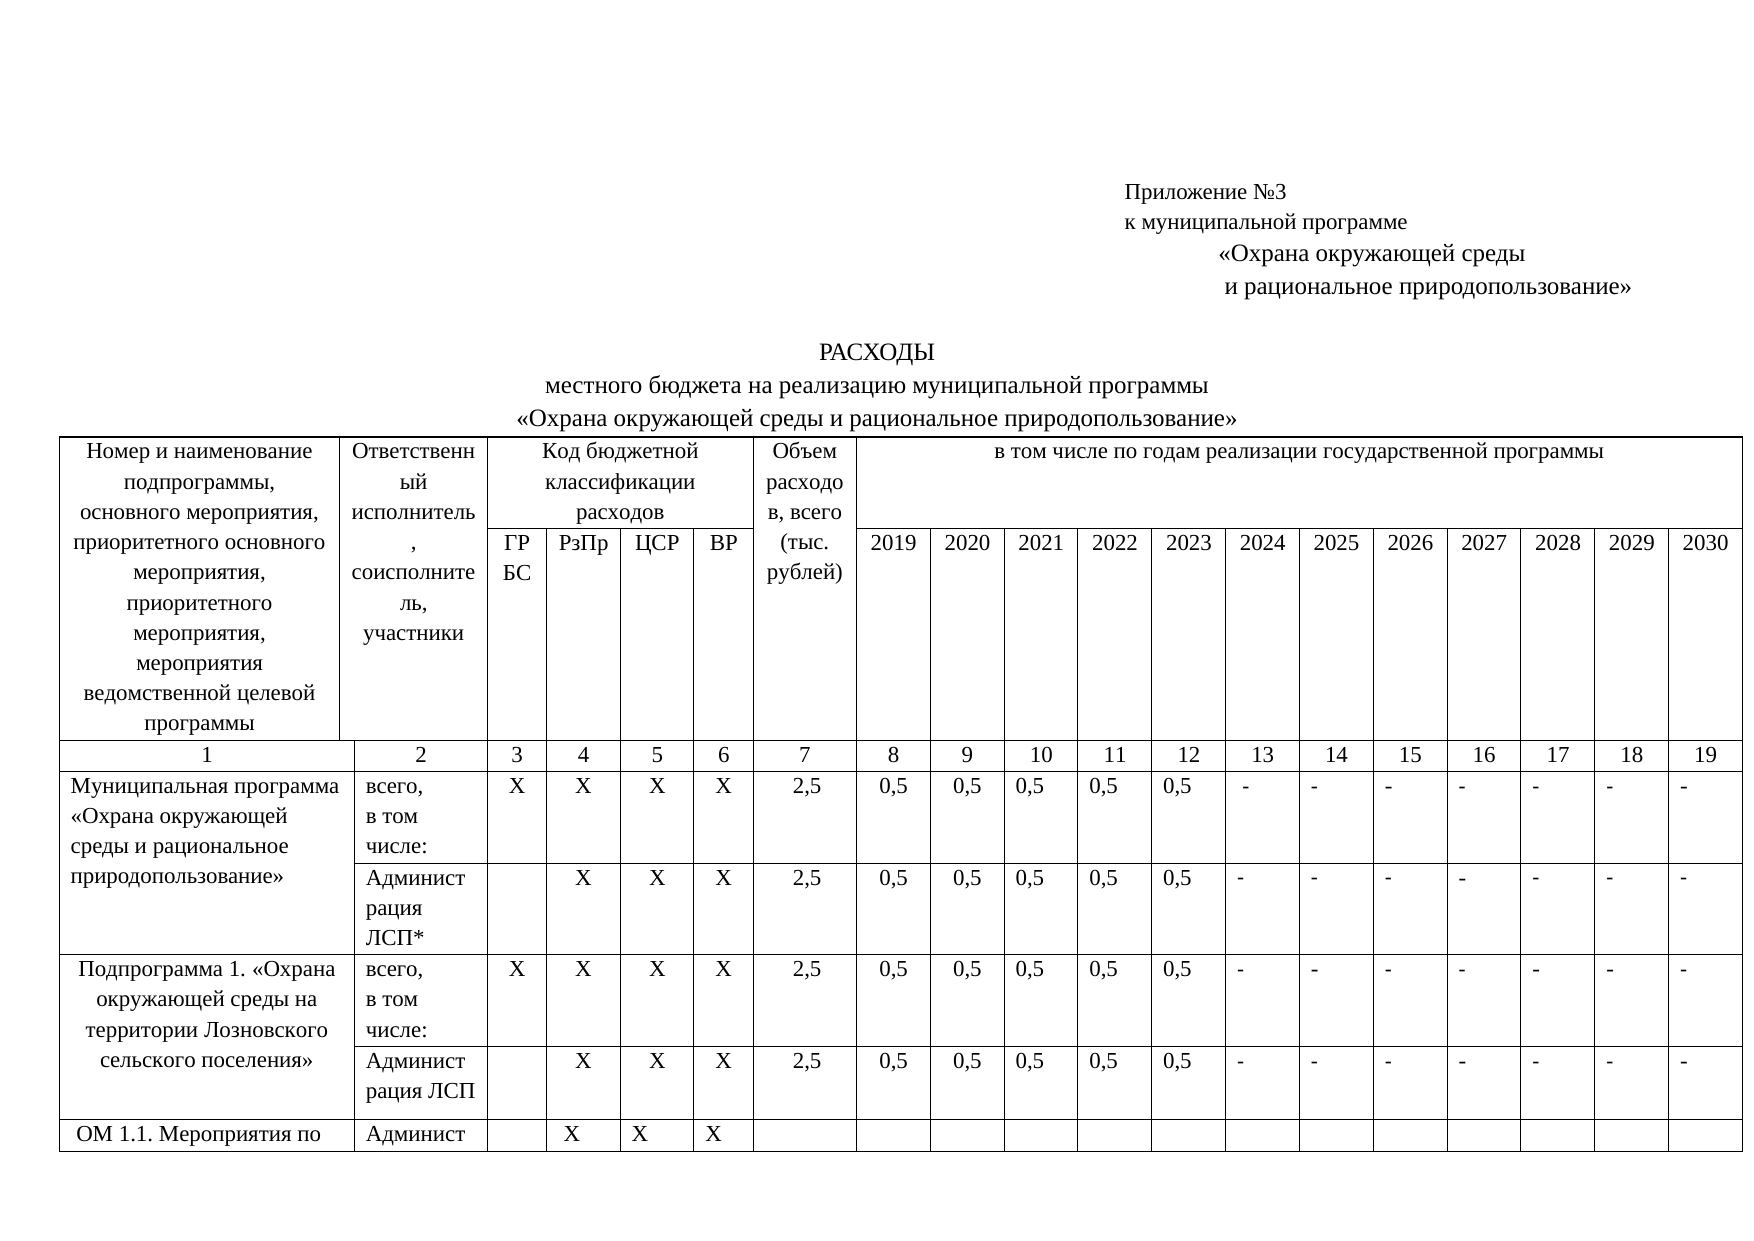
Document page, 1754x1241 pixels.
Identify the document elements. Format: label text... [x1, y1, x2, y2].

table_cell X [694, 864, 753, 954]
table_cell Х [694, 1120, 753, 1151]
table_cell 0,5 [931, 864, 1004, 954]
table_cell - [1521, 955, 1594, 1046]
table_cell 7 [754, 741, 856, 771]
table_cell [1595, 1120, 1668, 1151]
table_cell - [1669, 864, 1742, 954]
table_cell 2030 [1669, 529, 1742, 739]
table_cell - [1521, 1047, 1594, 1119]
table_header в том числе по годам реализации государственной программы [857, 438, 1742, 528]
table_cell - [1595, 772, 1668, 862]
table_cell Администрация ЛСП [355, 1120, 487, 1151]
table_header Объем расходов, всего (тыс. рублей) [754, 438, 856, 739]
table_cell 0,5 [1078, 1047, 1151, 1119]
table_cell - [1374, 1047, 1447, 1119]
table_cell 0,5 [1005, 955, 1077, 1046]
table_cell X [621, 864, 693, 954]
table_cell 0,5 [1005, 772, 1077, 862]
table_cell 2,5 [754, 772, 856, 862]
table_cell 0,5 [931, 955, 1004, 1046]
table_cell - [1226, 1047, 1299, 1119]
table_cell 2023 [1152, 529, 1225, 739]
table_cell ГРБС [488, 529, 546, 739]
text «Охрана окружающей среды [118, 238, 1636, 267]
table_cell 6 [694, 741, 753, 771]
text к муниципальной программе [118, 208, 1636, 234]
table_cell - [1374, 864, 1447, 954]
table_cell [1448, 1120, 1520, 1151]
table_cell 1 [60, 741, 354, 771]
table_cell 11 [1078, 741, 1151, 771]
table_cell Х [621, 1047, 693, 1119]
table_cell Администрация ЛСП* [355, 864, 487, 954]
table_cell [1521, 1120, 1594, 1151]
table_cell Х [547, 1047, 620, 1119]
table_cell [1374, 1120, 1447, 1151]
table_cell - [1448, 1047, 1520, 1119]
table_cell - [1448, 772, 1520, 862]
table_cell 2027 [1448, 529, 1520, 739]
table_cell 8 [857, 741, 930, 771]
table_cell [488, 1120, 546, 1151]
table_cell 0,5 [1078, 955, 1151, 1046]
table_cell 0,5 [931, 772, 1004, 862]
table_cell - [1521, 772, 1594, 862]
table_cell всего, в том числе: [355, 955, 487, 1046]
table_cell 0,5 [857, 772, 930, 862]
table_cell 13 [1226, 741, 1299, 771]
text РАСХОДЫ [118, 337, 1636, 366]
table_cell 15 [1374, 741, 1447, 771]
table_cell - [1669, 772, 1742, 862]
table_cell - [1595, 1047, 1668, 1119]
table_cell - [1300, 955, 1373, 1046]
table_cell 2024 [1226, 529, 1299, 739]
table_cell 2022 [1078, 529, 1151, 739]
table_cell всего, в том числе: [355, 772, 487, 862]
table_cell - [1595, 955, 1668, 1046]
table_cell 4 [547, 741, 620, 771]
table_cell Х [694, 1047, 753, 1119]
table_cell 2026 [1374, 529, 1447, 739]
table_cell 2 [355, 741, 487, 771]
table_cell 16 [1448, 741, 1520, 771]
table_cell 0,5 [1005, 1047, 1077, 1119]
table_cell [1152, 1120, 1225, 1151]
table_cell - [1300, 1047, 1373, 1119]
table_cell [1226, 1120, 1299, 1151]
table_cell 2025 [1300, 529, 1373, 739]
table_cell 2,5 [754, 1047, 856, 1119]
table_cell 0,5 [931, 1047, 1004, 1119]
table_cell 0,5 [1152, 772, 1225, 862]
table_header Номер и наименование подпрограммы, основного мероприятия, приоритетного основного мероприятия, приоритетного мероприятия, мероприятия ведомственной целевой программы [60, 438, 339, 739]
table_cell X [488, 772, 546, 862]
table_cell 12 [1152, 741, 1225, 771]
table_cell 17 [1521, 741, 1594, 771]
table_cell 0,5 [857, 864, 930, 954]
table_cell - [1669, 955, 1742, 1046]
table_cell 9 [931, 741, 1004, 771]
table_cell - [1448, 864, 1520, 954]
table_cell X [694, 772, 753, 862]
table_cell 0,5 [1078, 864, 1151, 954]
table_cell - [1669, 1047, 1742, 1119]
table_cell Х [547, 1120, 620, 1151]
table_cell [1300, 1120, 1373, 1151]
table_cell 2,5 [754, 955, 856, 1046]
table_cell - [1226, 864, 1299, 954]
table_cell X [547, 772, 620, 862]
table_cell 2029 [1595, 529, 1668, 739]
table_cell 0,5 [1152, 955, 1225, 1046]
table_cell [1078, 1120, 1151, 1151]
table_cell 3 [488, 741, 546, 771]
table_cell [488, 864, 546, 954]
table_cell - [1374, 955, 1447, 1046]
table_cell - [1226, 955, 1299, 1046]
table_cell Подпрограмма 1. «Охрана окружающей среды на территории Лозновского сельского поселения» [60, 955, 354, 1119]
table_cell 2020 [931, 529, 1004, 739]
table_cell - [1300, 772, 1373, 862]
text местного бюджета на реализацию муниципальной программы [118, 370, 1636, 399]
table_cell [60, 1120, 354, 1151]
table_cell 14 [1300, 741, 1373, 771]
table_cell 19 [1669, 741, 1742, 771]
table_cell X [694, 955, 753, 1046]
table_cell 0,5 [857, 1047, 930, 1119]
table_cell 5 [621, 741, 693, 771]
table_cell 2,5 [754, 864, 856, 954]
table_cell Администрация ЛСП [355, 1047, 487, 1119]
table_cell - [1521, 864, 1594, 954]
table_cell 2021 [1005, 529, 1077, 739]
table_cell 2028 [1521, 529, 1594, 739]
text «Охрана окружающей среды и рациональное природопользование» [118, 403, 1636, 432]
table_cell [1669, 1120, 1742, 1151]
table_cell 0,5 [857, 955, 930, 1046]
table_cell 0,5 [1078, 772, 1151, 862]
table_cell - [1226, 772, 1299, 862]
text Приложение №3 [118, 178, 1636, 204]
table_cell ЦСР [621, 529, 693, 739]
table_cell 10 [1005, 741, 1077, 771]
table_cell X [547, 864, 620, 954]
table_cell 0,5 [1152, 864, 1225, 954]
table_cell ВР [694, 529, 753, 739]
table_cell [1005, 1120, 1077, 1151]
table_cell 0,5 [1005, 864, 1077, 954]
table_header Ответственный исполнитель, соисполнитель, участники [340, 438, 487, 739]
table_cell X [488, 955, 546, 1046]
text и рациональное природопользование» [118, 271, 1636, 300]
table_cell 18 [1595, 741, 1668, 771]
table_cell - [1300, 864, 1373, 954]
table_cell РзПр [547, 529, 620, 739]
table_cell - [1595, 864, 1668, 954]
table_cell - [1448, 955, 1520, 1046]
table_cell Х [621, 1120, 693, 1151]
table_cell [931, 1120, 1004, 1151]
table_cell [857, 1120, 930, 1151]
table_cell 2019 [857, 529, 930, 739]
table_cell [754, 1120, 856, 1151]
table_header Код бюджетной классификации расходов [488, 438, 753, 528]
table_cell - [1374, 772, 1447, 862]
table_cell [488, 1047, 546, 1119]
table_cell Муниципальная программа «Охрана окружающей среды и рациональное природопользование» [60, 772, 354, 954]
table_cell X [547, 955, 620, 1046]
table_cell 0,5 [1152, 1047, 1225, 1119]
table_cell X [621, 772, 693, 862]
table_cell X [621, 955, 693, 1046]
